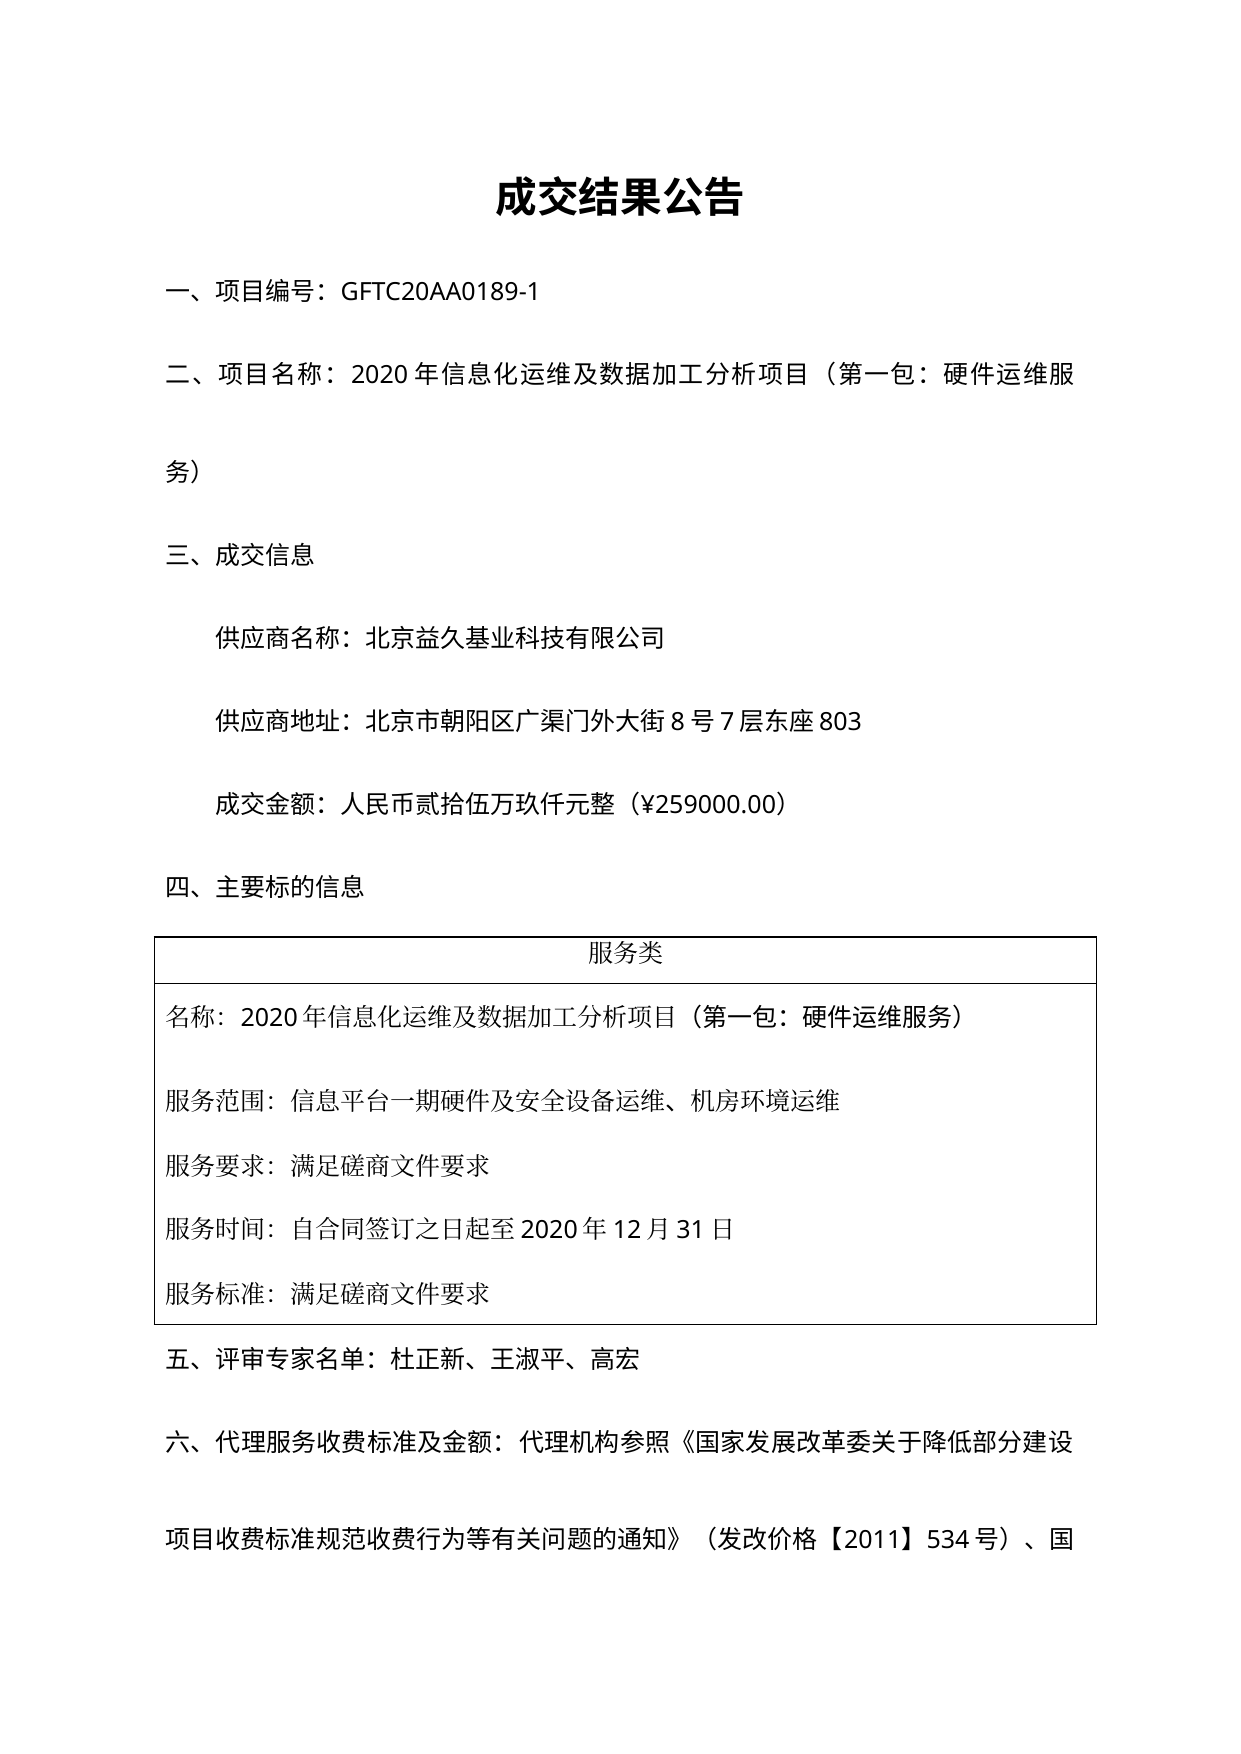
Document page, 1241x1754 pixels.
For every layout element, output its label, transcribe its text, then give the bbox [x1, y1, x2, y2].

text 二、项目名称：2020年信息化运维及数据加工分析项目（第一包：硬件运维服务） [165, 340, 1075, 503]
text 供应商名称：北京益久基业科技有限公司 [165, 604, 1075, 669]
list 评审专家名单：杜正新、王淑平、高宏 [165, 1325, 1075, 1390]
text 三、成交信息 [165, 521, 1075, 586]
text 四、主要标的信息 [165, 853, 1075, 918]
table_header 服务类 [155, 938, 1096, 982]
text 成交金额：人民币贰拾伍万玖仟元整（¥259000.00） [165, 770, 1075, 835]
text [165, 1408, 1075, 1570]
subtitle 成交结果公告 [165, 162, 1075, 227]
text 供应商地址：北京市朝阳区广渠门外大街8号7层东座803 [165, 687, 1075, 752]
text 一、项目编号：GFTC20AA0189-1 [165, 257, 1075, 322]
table_cell 名称：2020年信息化运维及数据加工分析项目（第一包：硬件运维服务） 服务范围：信息平台一期硬件及安全设备运维、机房环境运维 服务要求：满足磋商文件要求 服务时间：自合同签订之日起至2020年12月31日 服务标准：满足磋商文件要求 [155, 984, 1096, 1324]
